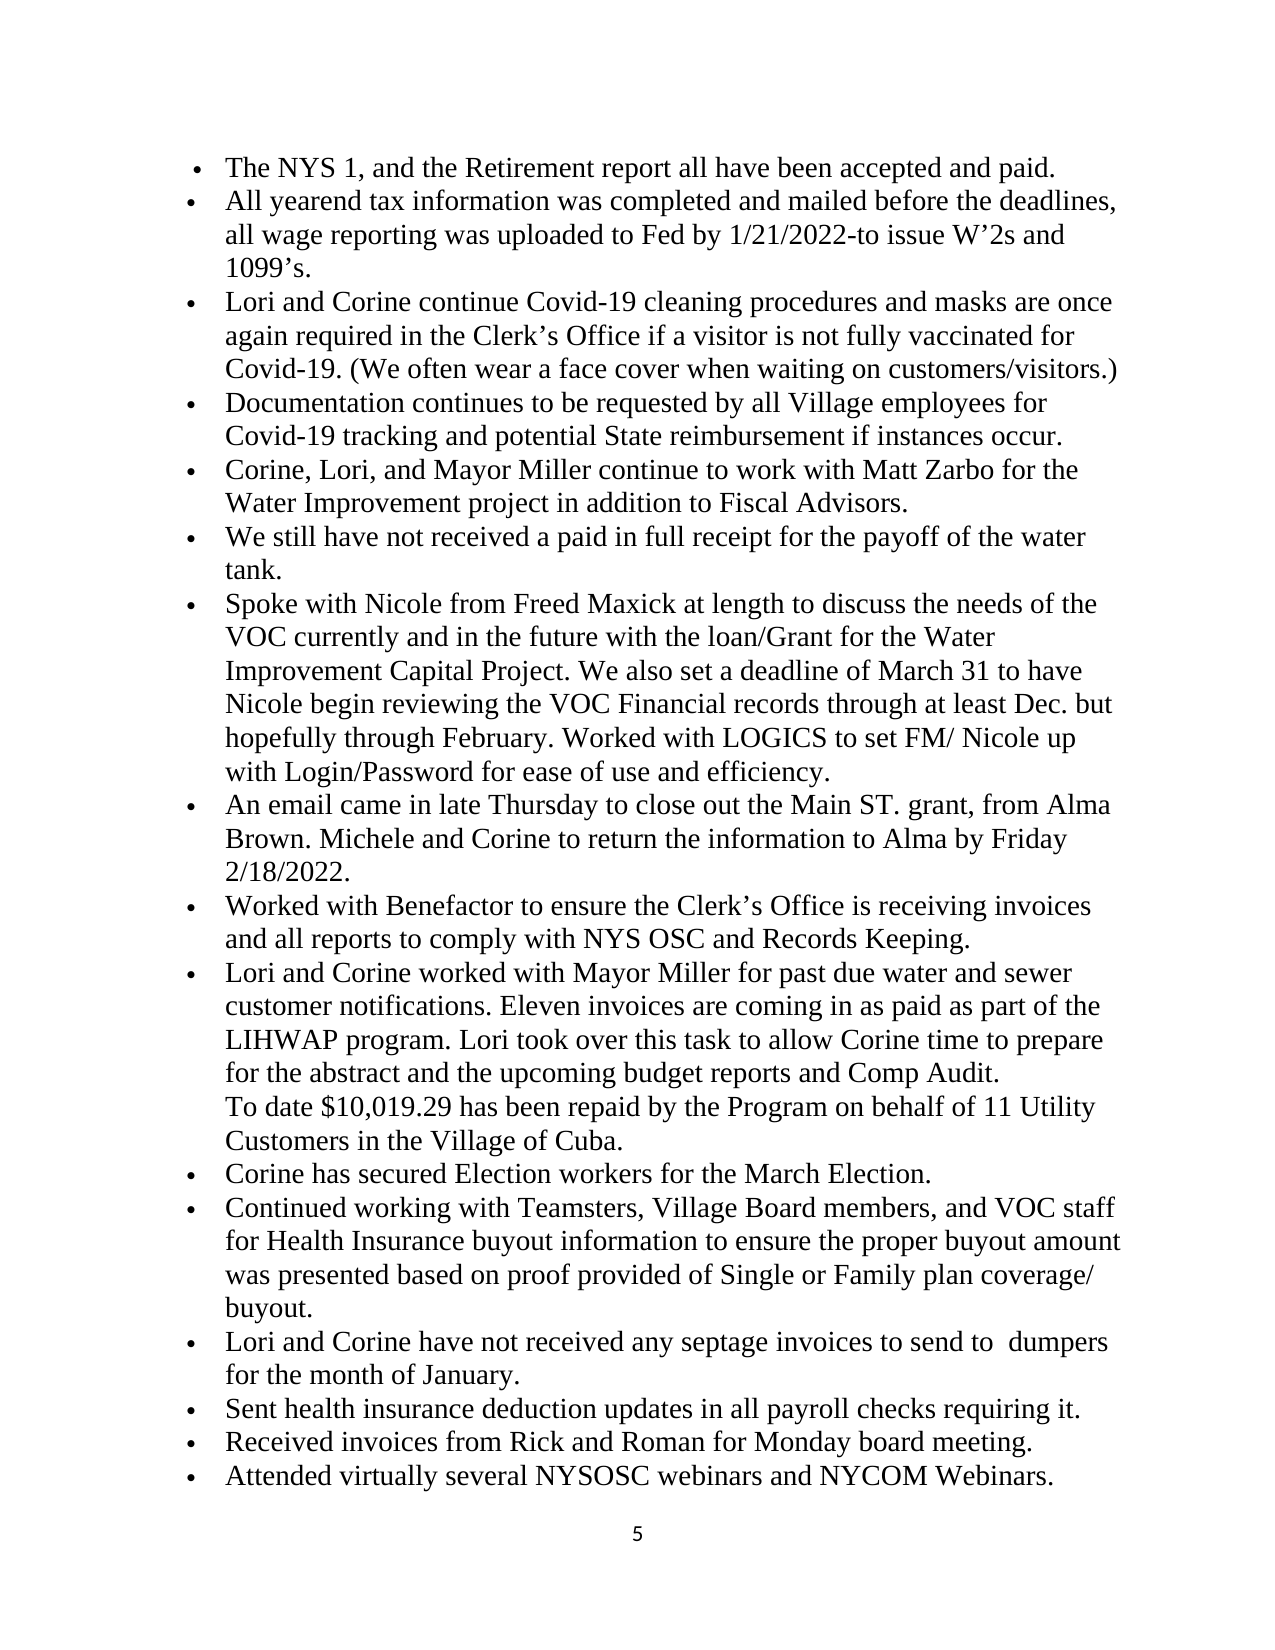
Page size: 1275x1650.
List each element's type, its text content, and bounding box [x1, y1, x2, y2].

list Continued working with Teamsters, Village Board members, and VOC staff for Health Insurance buyout information to ensure the proper buyout amount was presented based on proof provided of Single or Family plan coverage/ buyout. [187, 1190, 1125, 1324]
list Corine has secured Election workers for the March Election. [187, 1156, 1125, 1190]
list Documentation continues to be requested by all Village employees for Covid-19 tracking and potential State reimbursement if instances occur. [187, 385, 1125, 452]
list Received invoices from Rick and Roman for Monday board meeting. [187, 1424, 1125, 1458]
list Spoke with Nicole from Freed Maxick at length to discuss the needs of the VOC currently and in the future with the loan/Grant for the Water Improvement Capital Project. We also set a deadline of March 31 to have Nicole begin reviewing the VOC Financial records through at least Dec. but hopefully through February. Worked with LOGICS to set FM/ Nicole up with Login/Password for ease of use and efficiency. [187, 586, 1125, 787]
list All yearend tax information was completed and mailed before the deadlines, all wage reporting was uploaded to Fed by 1/21/2022-to issue W’2s and 1099’s. [187, 183, 1125, 284]
list An email came in late Thursday to close out the Main ST. grant, from Alma Brown. Michele and Corine to return the information to Alma by Friday 2/18/2022. [187, 787, 1125, 888]
list Lori and Corine worked with Mayor Miller for past due water and sewer customer notifications. Eleven invoices are coming in as paid as part of the LIHWAP program. Lori took over this task to allow Corine time to prepare for the abstract and the upcoming budget reports and Comp Audit. [187, 955, 1125, 1089]
list Attended virtually several NYSOSC webinars and NYCOM Webinars. [187, 1458, 1125, 1492]
list Lori and Corine continue Covid-19 cleaning procedures and masks are once again required in the Clerk’s Office if a visitor is not fully vaccinated for Covid-19. (We often wear a face cover when waiting on customers/visitors.) [187, 284, 1125, 385]
list Sent health insurance deduction updates in all payroll checks requiring it. [187, 1391, 1125, 1424]
list Lori and Corine have not received any septage invoices to send to dumpers for the month of January. [187, 1324, 1125, 1391]
list We still have not received a paid in full receipt for the payoff of the water tank. [187, 519, 1125, 586]
list Worked with Benefactor to ensure the Clerk’s Office is receiving invoices and all reports to comply with NYS OSC and Records Keeping. [187, 888, 1125, 955]
text To date $10,019.29 has been repaid by the Program on behalf of 11 Utility Customers in the Village of Cuba. [225, 1089, 1125, 1156]
list The NYS 1, and the Retirement report all have been accepted and paid. [194, 150, 1125, 183]
list Corine, Lori, and Mayor Miller continue to work with Matt Zarbo for the Water Improvement project in addition to Fiscal Advisors. [187, 452, 1125, 519]
